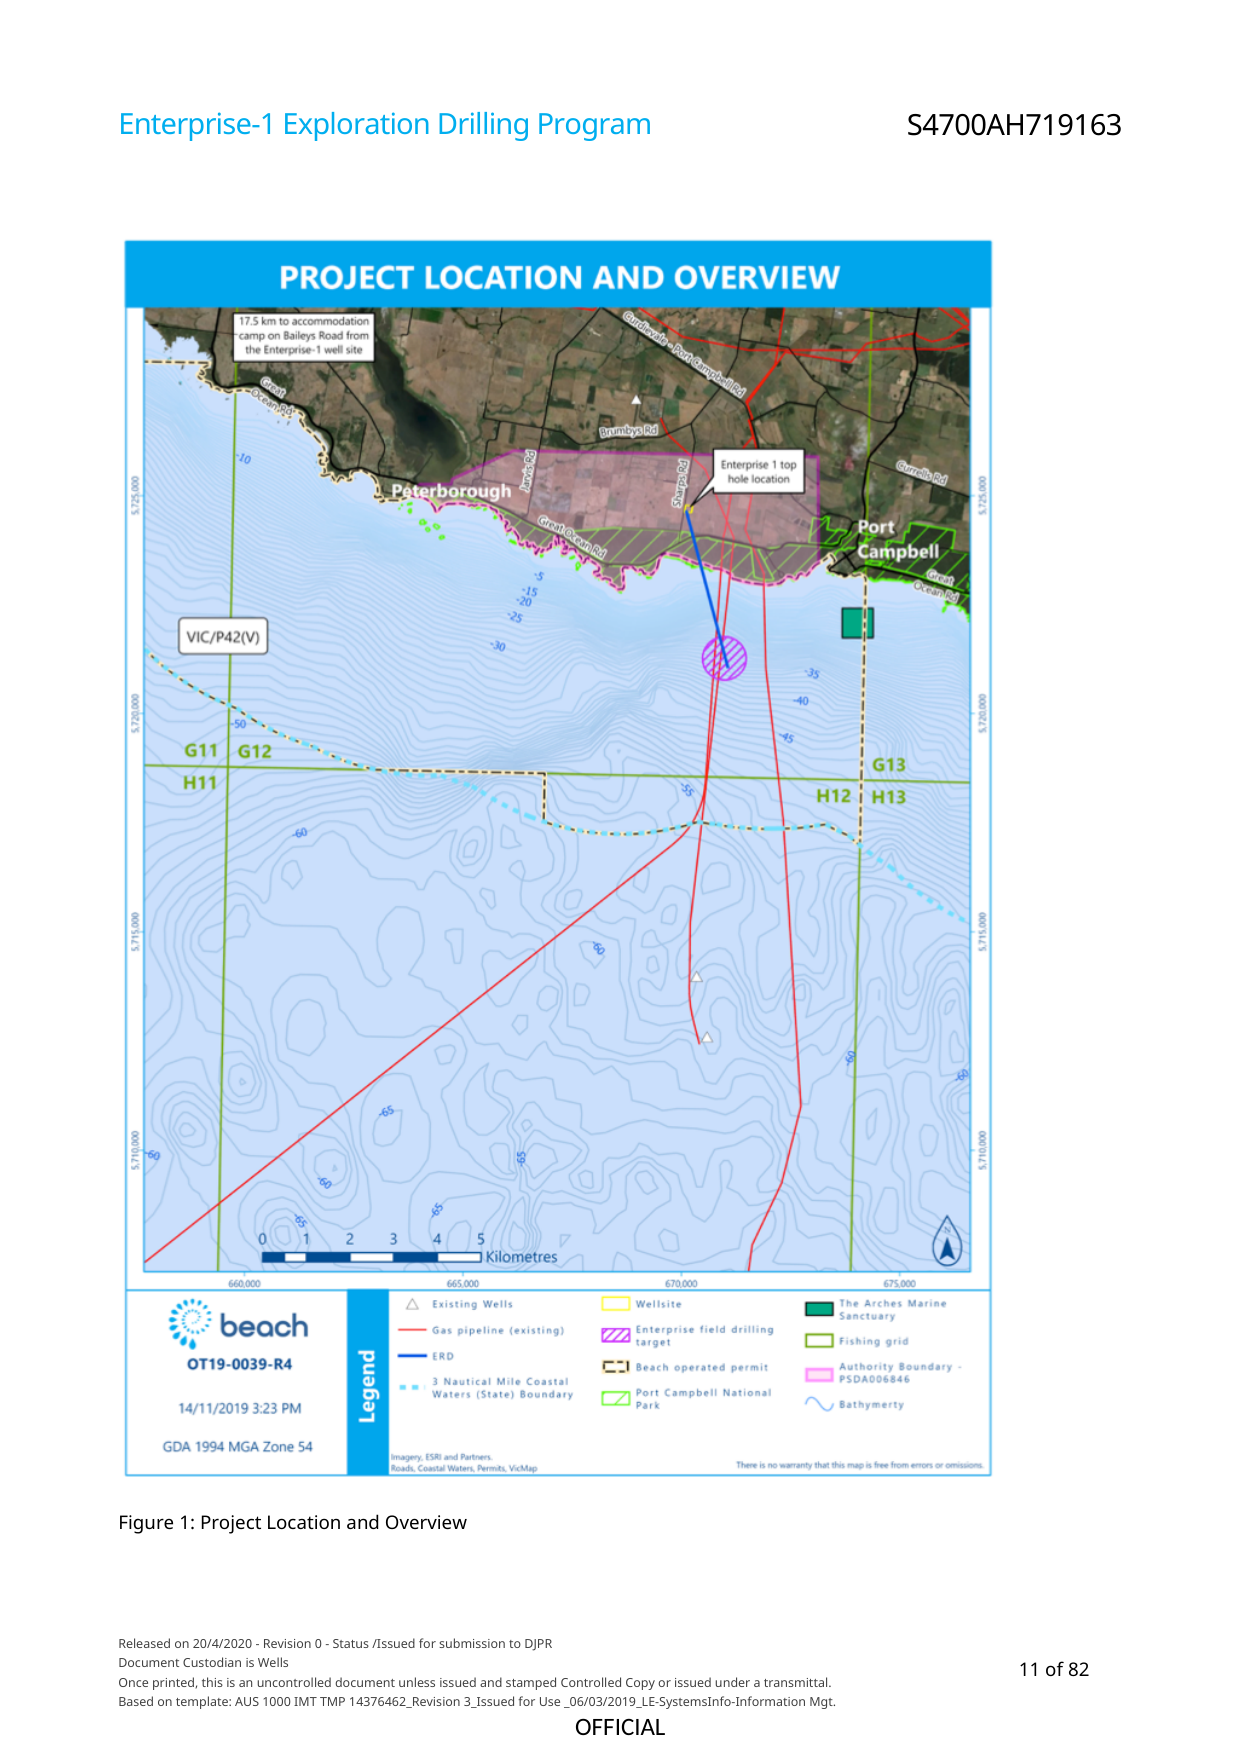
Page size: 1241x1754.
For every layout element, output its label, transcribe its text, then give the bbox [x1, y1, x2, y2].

text Figure 1: Project Location and Overview [118, 1509, 1122, 1535]
picture [118, 236, 997, 1483]
